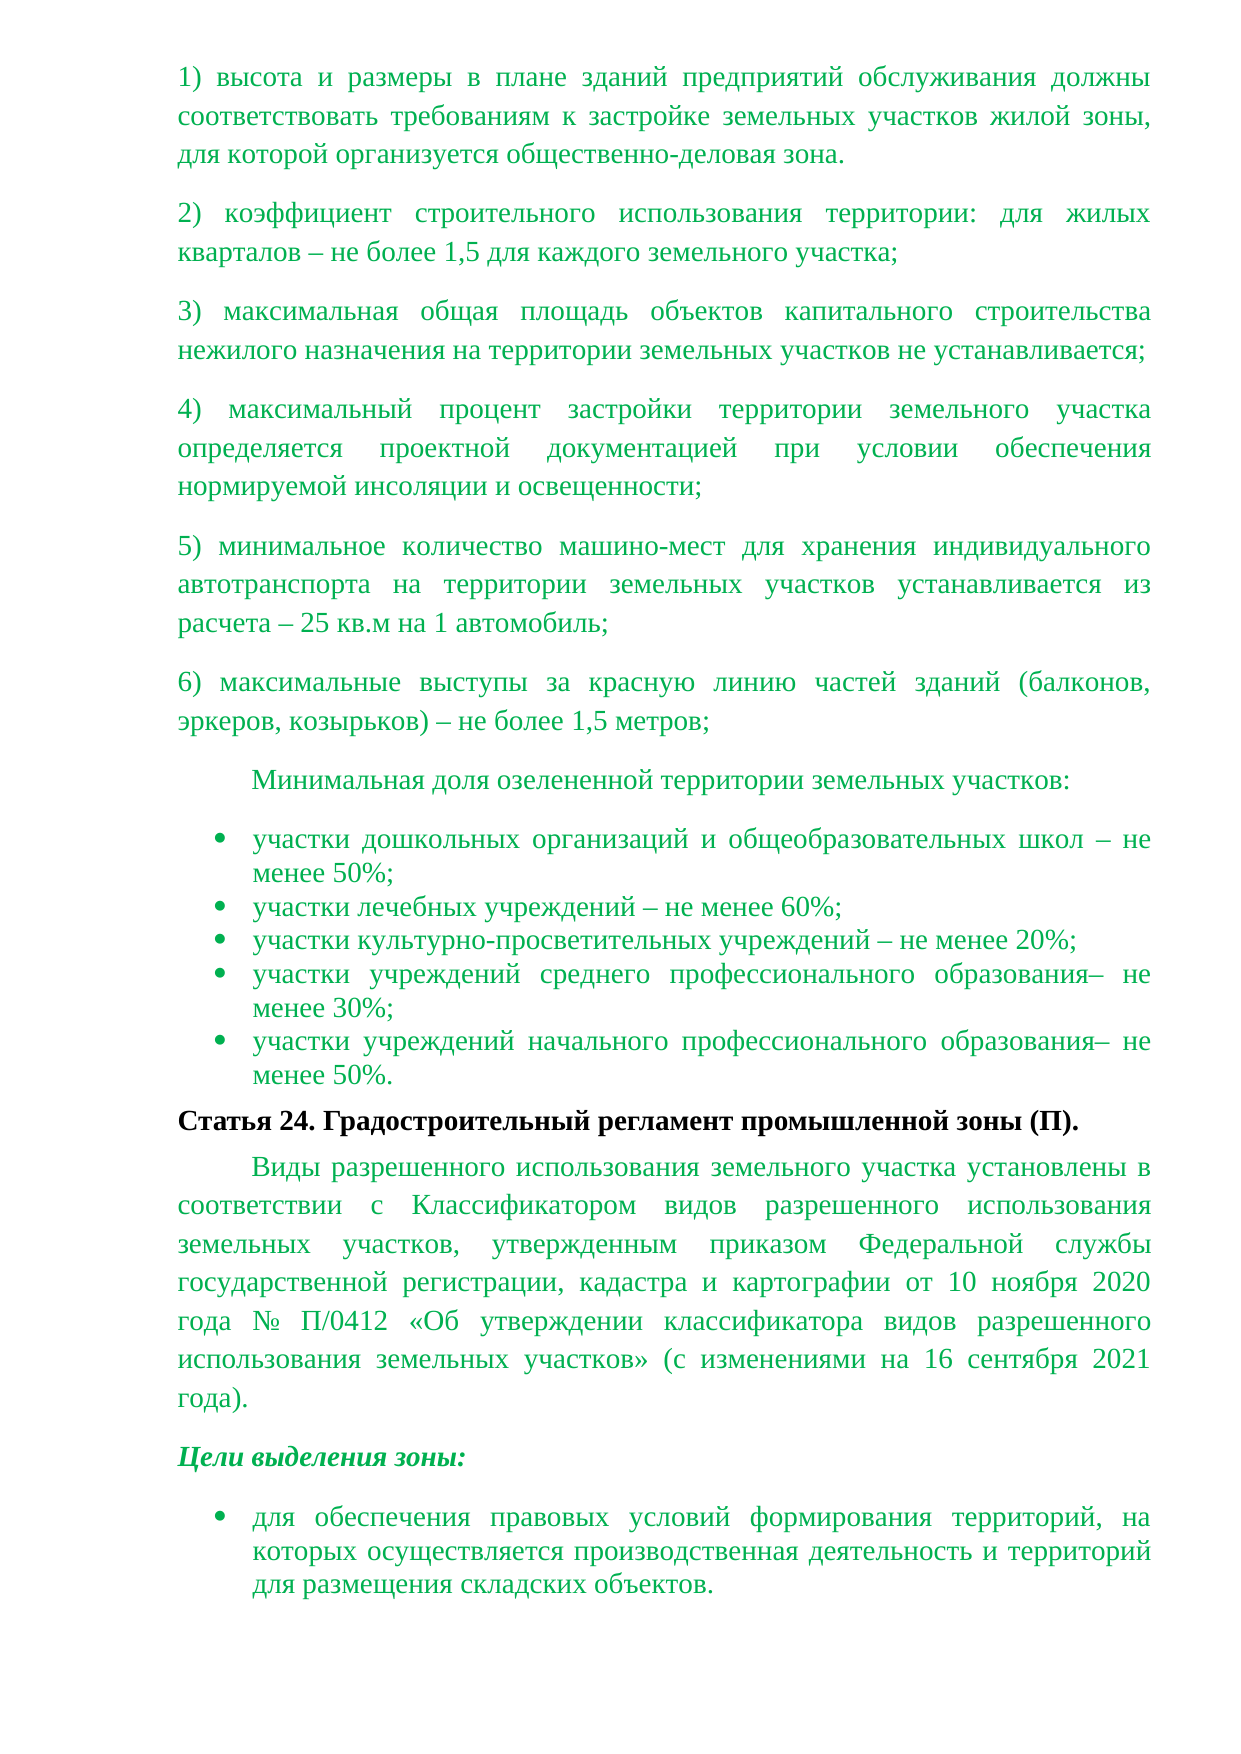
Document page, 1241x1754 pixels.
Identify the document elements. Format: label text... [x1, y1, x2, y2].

text Минимальная доля озелененной территории земельных участков: [177, 762, 1152, 796]
text 4) максимальный процент застройки территории земельного участка определяется проектной документацией при условии обеспечения нормируемой инсоляции и освещенности; [177, 391, 1152, 502]
text 3) максимальная общая площадь объектов капитального строительства нежилого назначения на территории земельных участков не устанавливается; [177, 293, 1152, 366]
text Виды разрешенного использования земельного участка установлены в соответствии с Классификатором видов разрешенного использования земельных участков, утвержденным приказом Федеральной службы государственной регистрации, кадастра и картографии от 10 ноября 2020 года № П/0412 «Об утверждении классификатора видов разрешенного использования земельных участков» (с изменениями на 16 сентября 2021 года). [177, 1221, 1152, 1414]
text Цели выделения зоны: [177, 1439, 1152, 1473]
text 5) минимальное количество машино-мест для хранения индивидуального автотранспорта на территории земельных участков устанавливается из расчета – 25 кв.м на 1 автомобиль; [177, 528, 1152, 638]
list участки лечебных учреждений – не менее 60%; [215, 889, 1152, 922]
subtitle Статья 24. Градостроительный регламент промышленной зоны (П). [177, 1103, 1152, 1136]
text Виды разрешенного использования земельного участка установлены в соответствии с Классификатором видов разрешенного использования земельных участков, утвержденным приказом Федеральной службы государственной регистрации, кадастра и картографии от 10 ноября 2020 года № П/0412 «Об утверждении классификатора видов разрешенного использования земельных участков» (с изменениями на 16 сентября 2021 года). [177, 1149, 1152, 1188]
list участки культурно-просветительных учреждений – не менее 20%; [215, 922, 1152, 956]
list участки учреждений начального профессионального образования– не менее 50%. [215, 1023, 1152, 1090]
text 6) максимальные выступы за красную линию частей зданий (балконов, эркеров, козырьков) – не более 1,5 метров; [177, 664, 1152, 736]
text 1) высота и размеры в плане зданий предприятий обслуживания должны соответствовать требованиям к застройке земельных участков жилой зоны, для которой организуется общественно-деловая зона. [177, 59, 1152, 170]
list участки дошкольных организаций и общеобразовательных школ – не менее 50%; [215, 822, 1152, 889]
list участки учреждений среднего профессионального образования– не менее 30%; [215, 956, 1152, 1023]
text 2) коэффициент строительного использования территории: для жилых кварталов – не более 1,5 для каждого земельного участка; [177, 196, 1152, 268]
list для обеспечения правовых условий формирования территорий, на которых осуществляется производственная деятельность и территорий для размещения складских объектов. [215, 1499, 1152, 1600]
